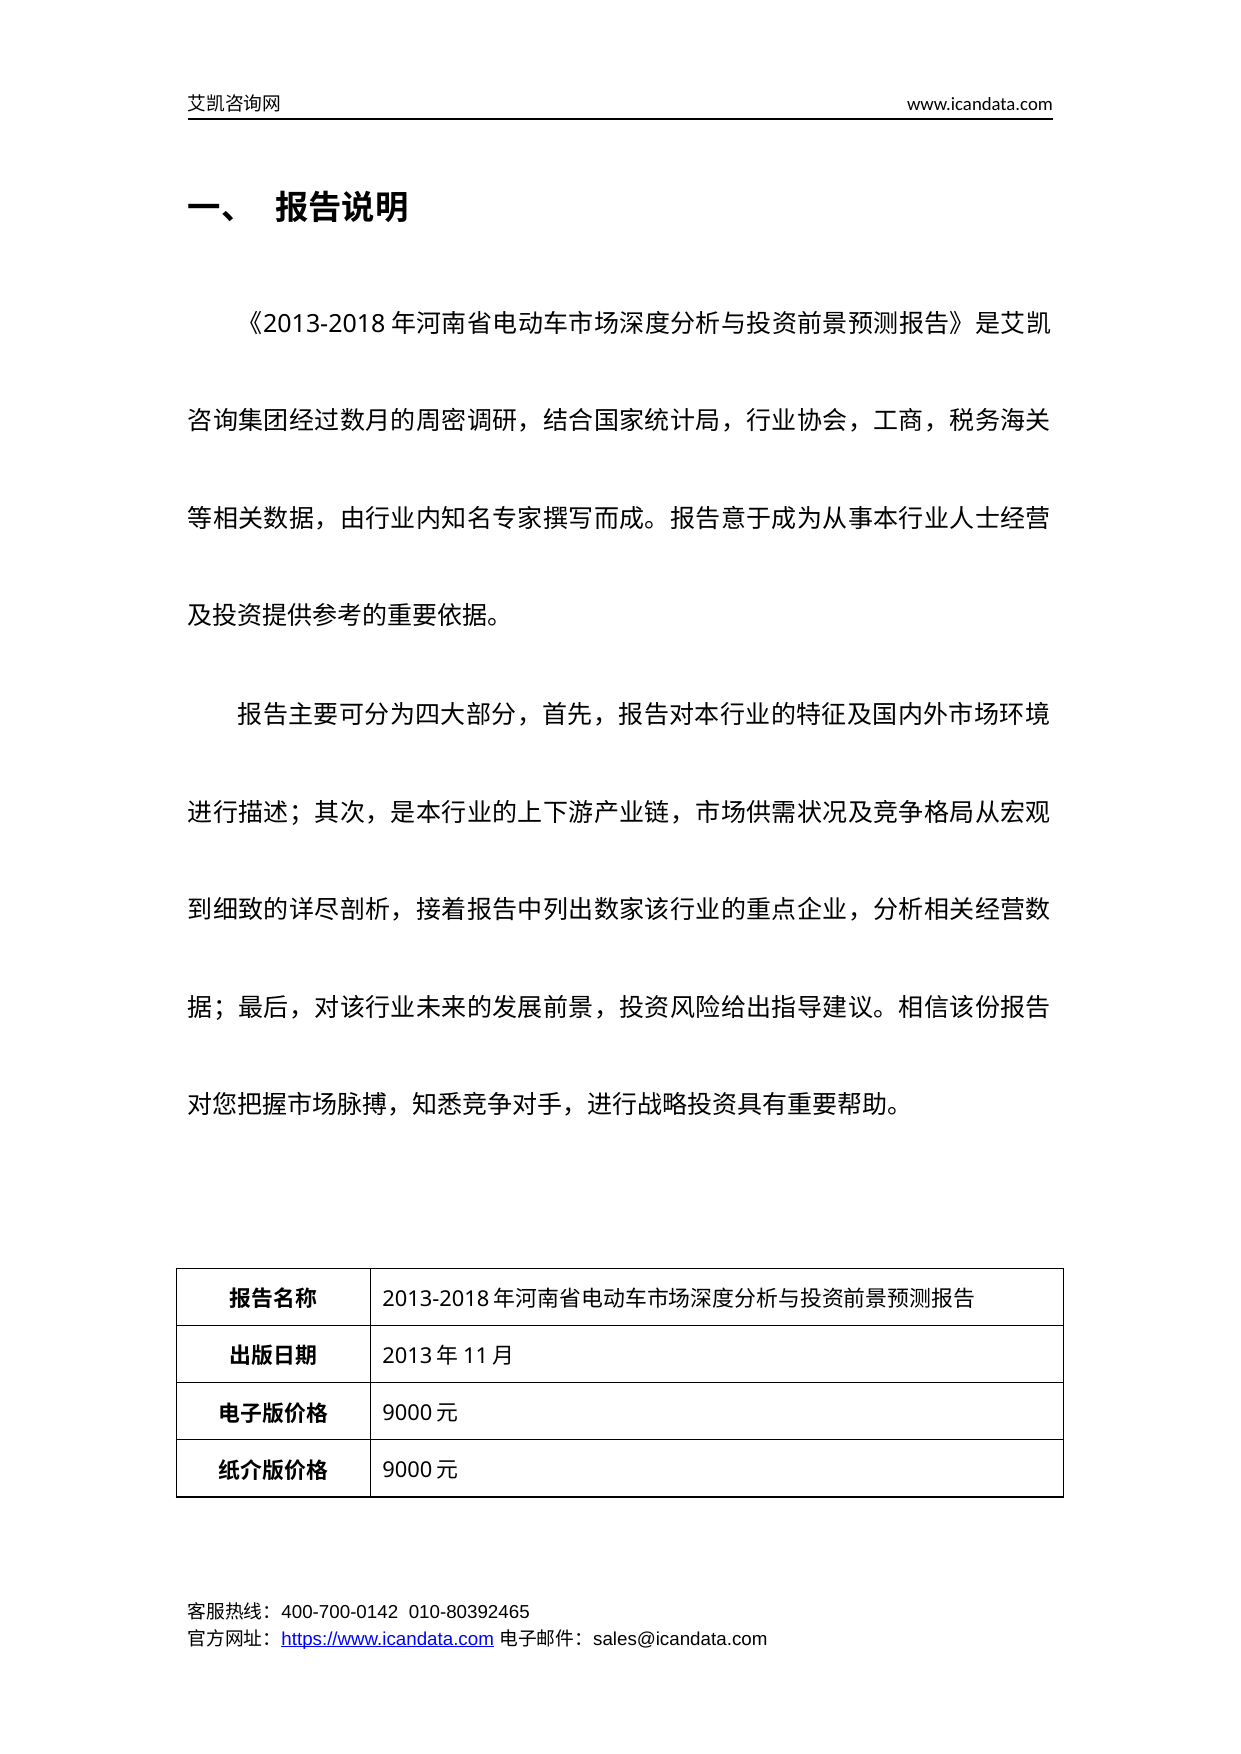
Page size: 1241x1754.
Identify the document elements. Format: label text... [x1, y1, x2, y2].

table_cell 电子版价格 [177, 1383, 370, 1439]
table_header 报告名称 [177, 1269, 370, 1325]
table_cell 2013年11月 [371, 1326, 1063, 1382]
table_cell 9000元 [371, 1440, 1063, 1496]
table_cell 纸介版价格 [177, 1440, 370, 1496]
table_cell 9000元 [371, 1383, 1063, 1439]
table_header 2013-2018年河南省电动车市场深度分析与投资前景预测报告 [371, 1269, 1063, 1325]
subtitle 报告说明 [187, 172, 1053, 237]
text 《2013-2018年河南省电动车市场深度分析与投资前景预测报告》是艾凯咨询集团经过数月的周密调研，结合国家统计局，行业协会，工商，税务海关等相关数据，由行业内知名专家撰写而成。报告意于成为从事本行业人士经营及投资提供参考的重要依据。 [187, 289, 1053, 646]
table_cell 出版日期 [177, 1326, 370, 1382]
text 报告主要可分为四大部分，首先，报告对本行业的特征及国内外市场环境进行描述；其次，是本行业的上下游产业链，市场供需状况及竞争格局从宏观到细致的详尽剖析，接着报告中列出数家该行业的重点企业，分析相关经营数据；最后，对该行业未来的发展前景，投资风险给出指导建议。相信该份报告对您把握市场脉搏，知悉竞争对手，进行战略投资具有重要帮助。 [187, 681, 1053, 1136]
